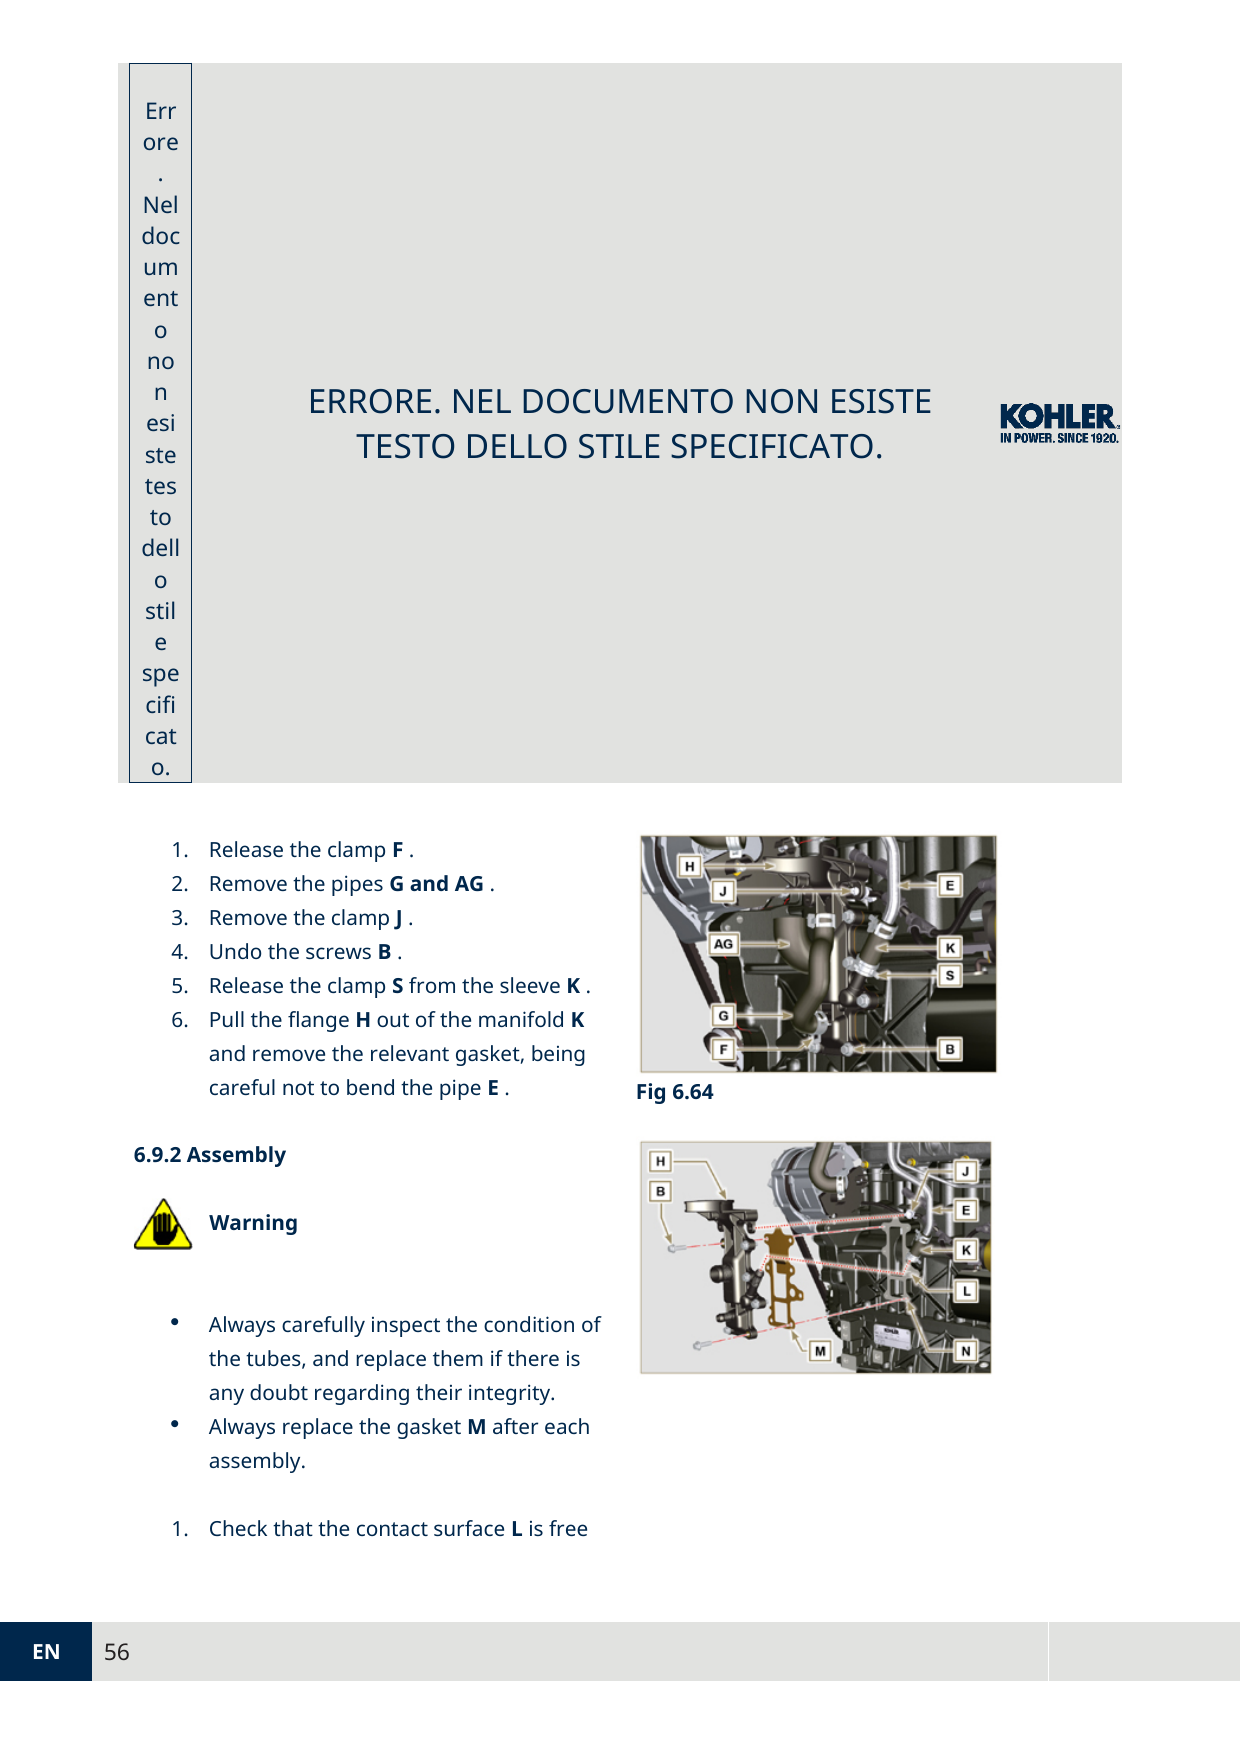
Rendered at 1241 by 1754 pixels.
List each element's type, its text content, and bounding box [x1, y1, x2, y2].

picture [1000, 403, 1121, 443]
table_cell Fig 6.65 Fig 6.66 [620, 1121, 1122, 1558]
table_cell Release the clamp F . Remove the pipes G and AG . Remove the clamp J . Undo the screws B . Release the clamp S from the sleeve K . Pull the flange H out of the manifold K and remove the relevant gasket, being careful not to bend the pipe E . [118, 815, 620, 1121]
picture [133, 1198, 193, 1250]
picture [635, 1136, 1002, 1379]
picture [635, 830, 1002, 1078]
table_cell 6.9.2 Assembly Warning Always carefully inspect the condition of the tubes, and replace them if there is any doubt regarding their integrity. Always replace the gasket M after each assembly. Check that the contact surface L is free from impurities. Position flange H inserting hose K onto the flange union H , being careful not to bend tube E . Insert the gasket M between the flange H and the crankcase N . Secure the flange H using the screws B on the crankcase N (tightening torque at 10 Nm ). Secure the clamp S on the manifold K . Fit the pipes G and AG on the flange H . Fit the breather body C on the pipes G and D and fit the pipe G with the clamps F and the pipe D with the clamp AA . Fit the breather body C on the support flange H with the new clamp P . [118, 1121, 620, 1558]
table_cell Fig 6.64 [620, 815, 1122, 1121]
